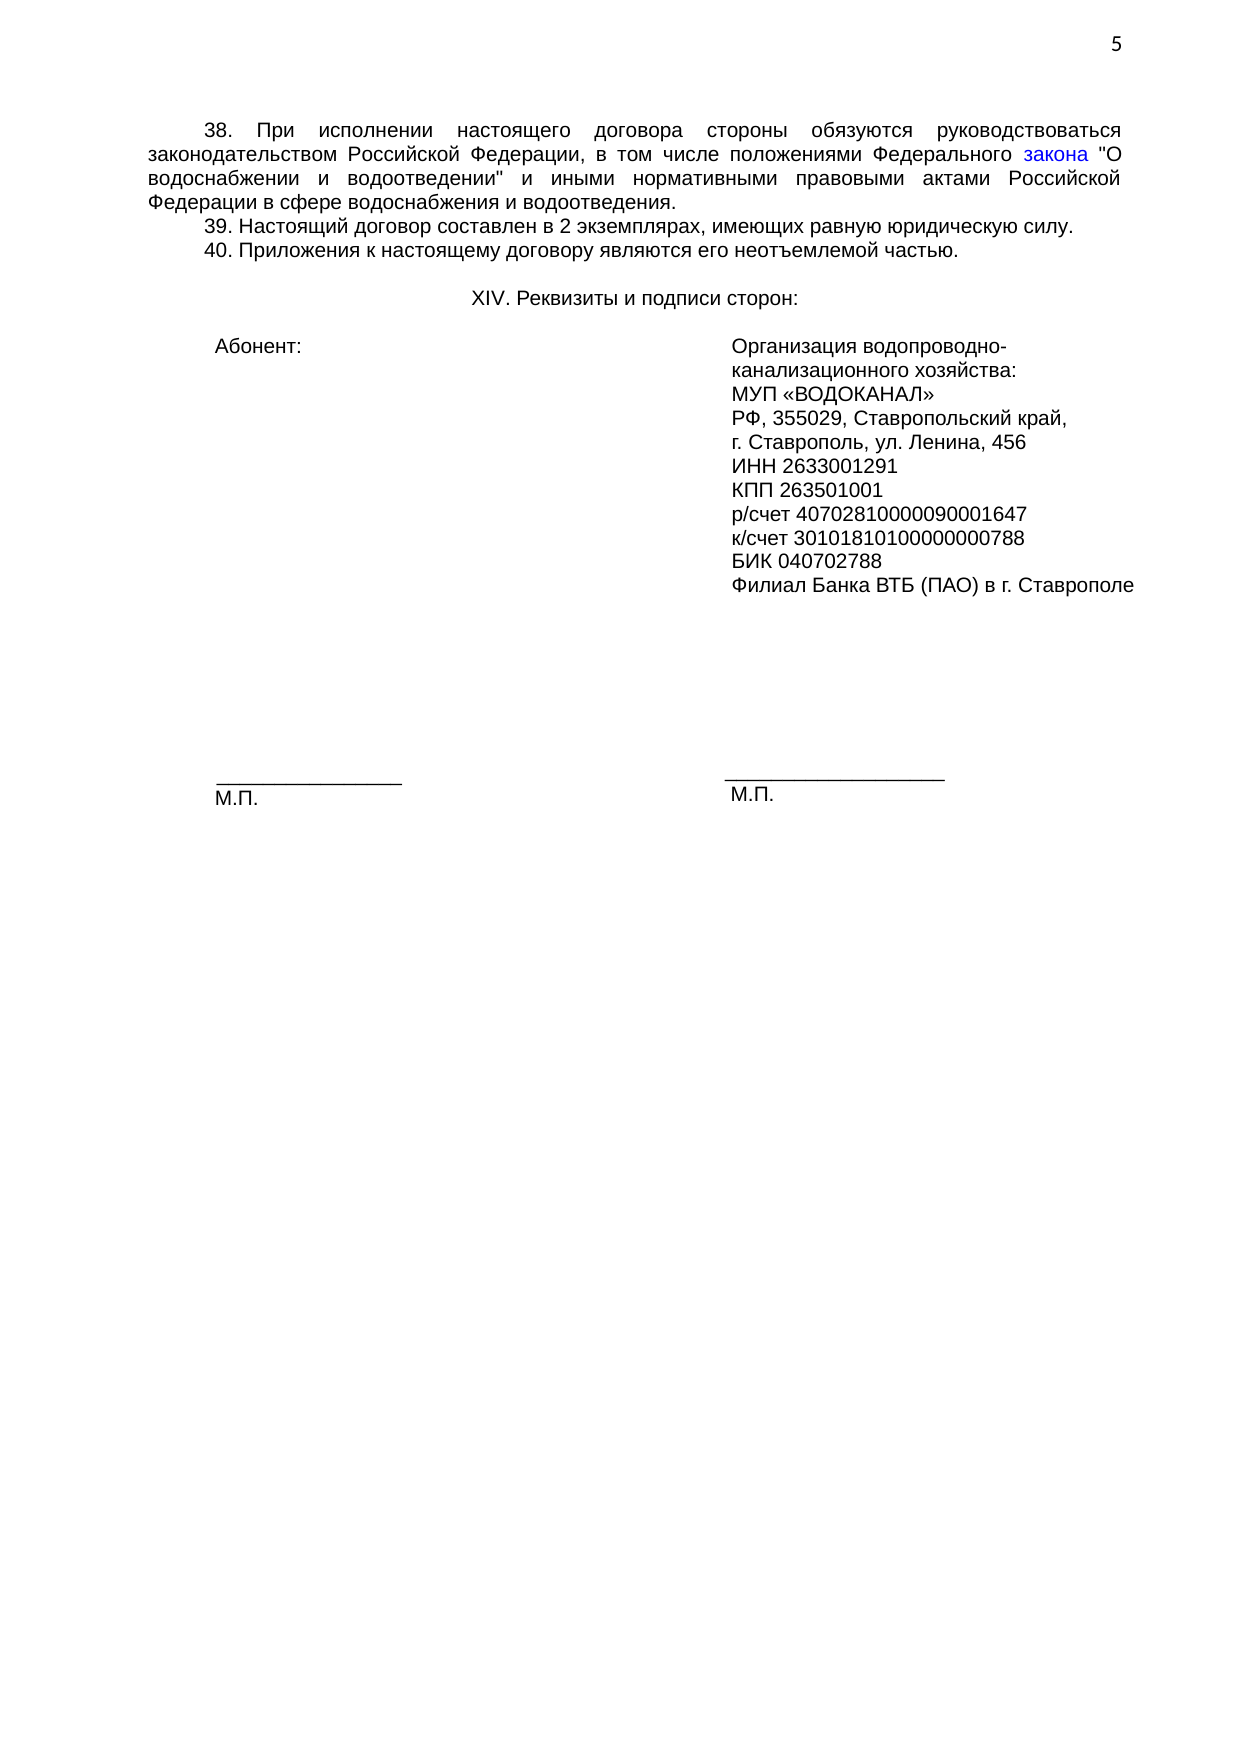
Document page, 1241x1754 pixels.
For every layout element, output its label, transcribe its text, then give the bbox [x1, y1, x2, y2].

text 39. Настоящий договор составлен в 2 экземплярах, имеющих равную юридическую силу. [148, 214, 1122, 238]
table_header Организация водопроводно- канализационного хозяйства: МУП «ВОДОКАНАЛ» РФ, 355029, Ставропольский край, г. Ставрополь, ул. Ленина, 456 ИНН 2633001291 КПП 263501001 р/счет 40702810000090001647 к/счет 30101810100000000788 БИК 040702788 Филиал Банка ВТБ (ПАО) в г. Ставрополе [720, 334, 1230, 710]
text 38. При исполнении настоящего договора стороны обязуются руководствоваться законодательством Российской Федерации, в том числе положениями Федерального закона "О водоснабжении и водоотведении" и иными нормативными правовыми актами Российской Федерации в сфере водоснабжения и водоотведения. [148, 118, 1122, 214]
table_header Абонент: [203, 334, 720, 710]
table_cell ________________ М.П. [203, 710, 656, 1127]
table_cell ___________________ М.П. [656, 710, 1157, 1127]
text XIV. Реквизиты и подписи сторон: [148, 286, 1122, 310]
text 40. Приложения к настоящему договору являются его неотъемлемой частью. [148, 238, 1122, 262]
